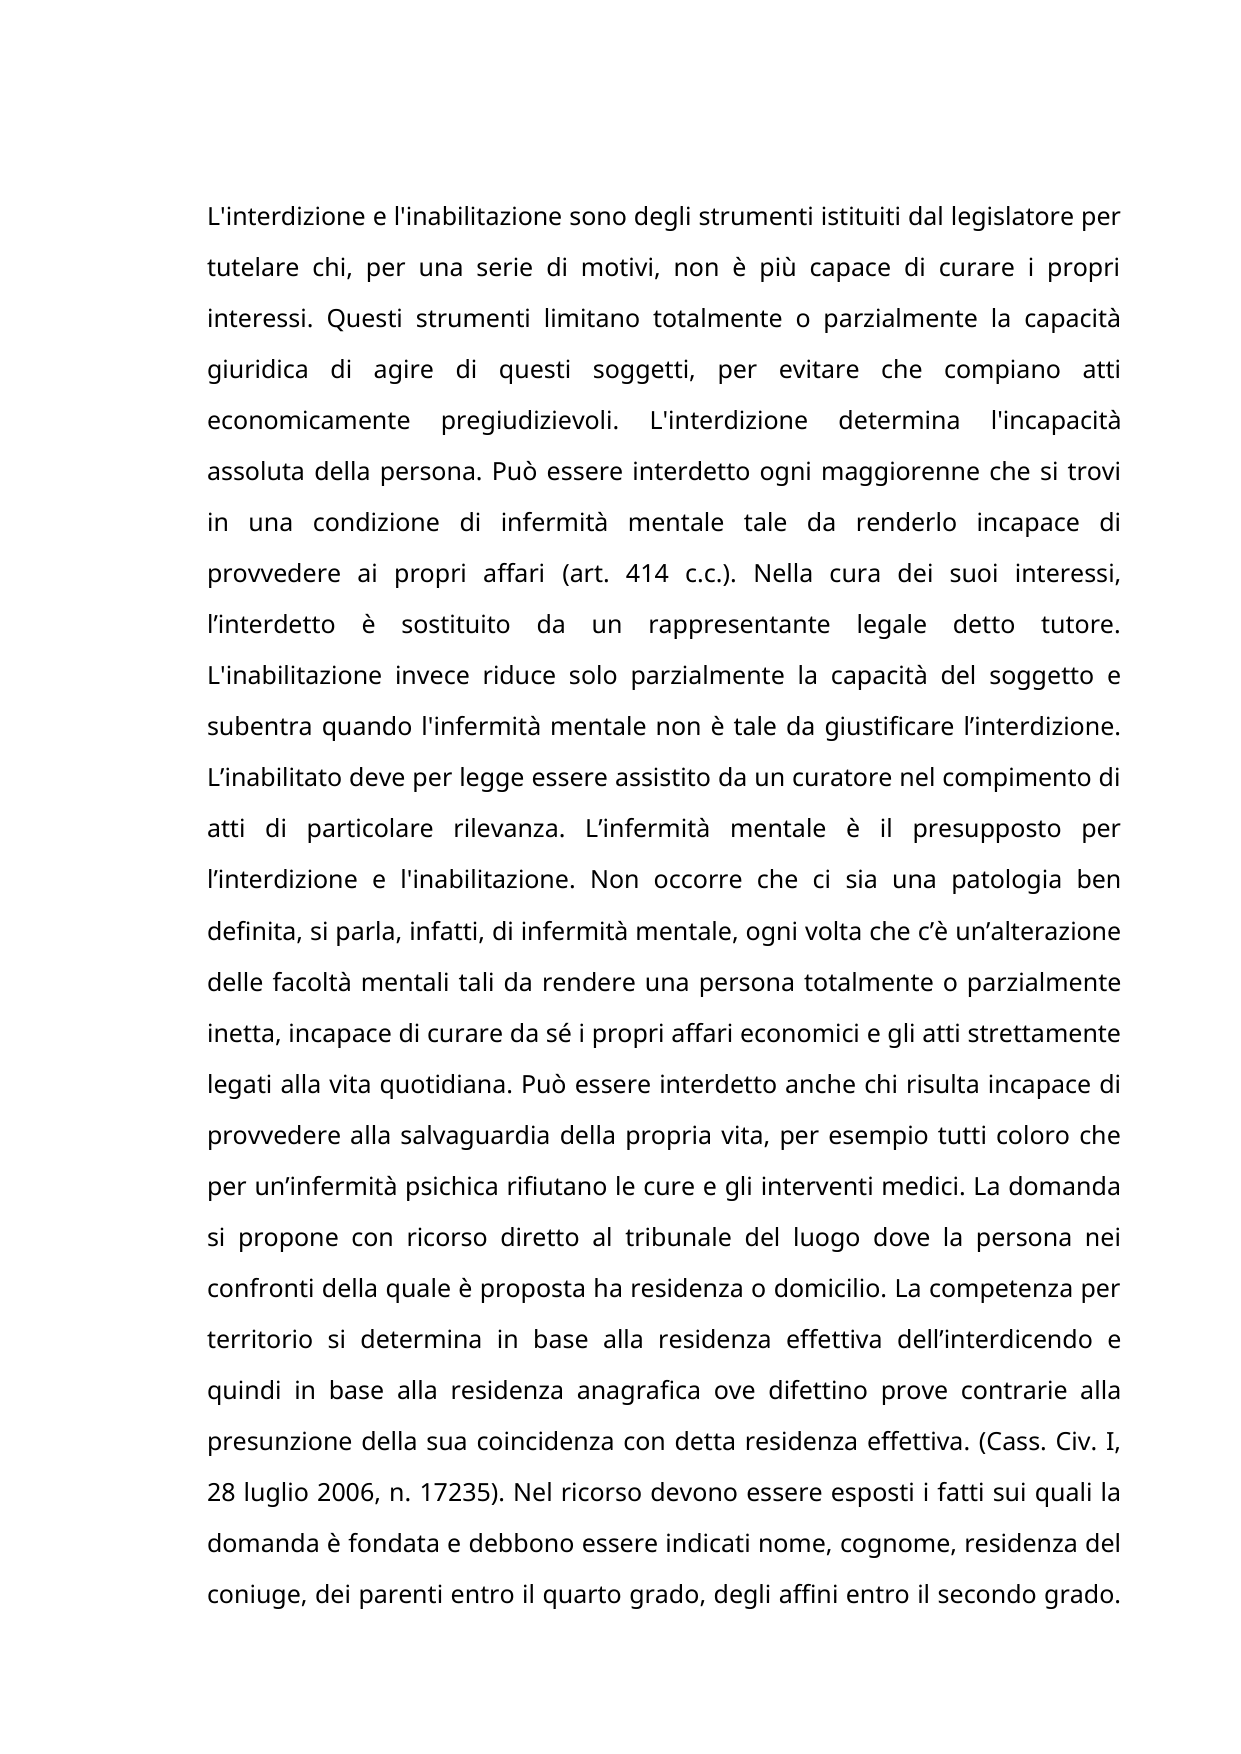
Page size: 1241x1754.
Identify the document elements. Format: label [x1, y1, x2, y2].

text [207, 199, 1122, 1611]
